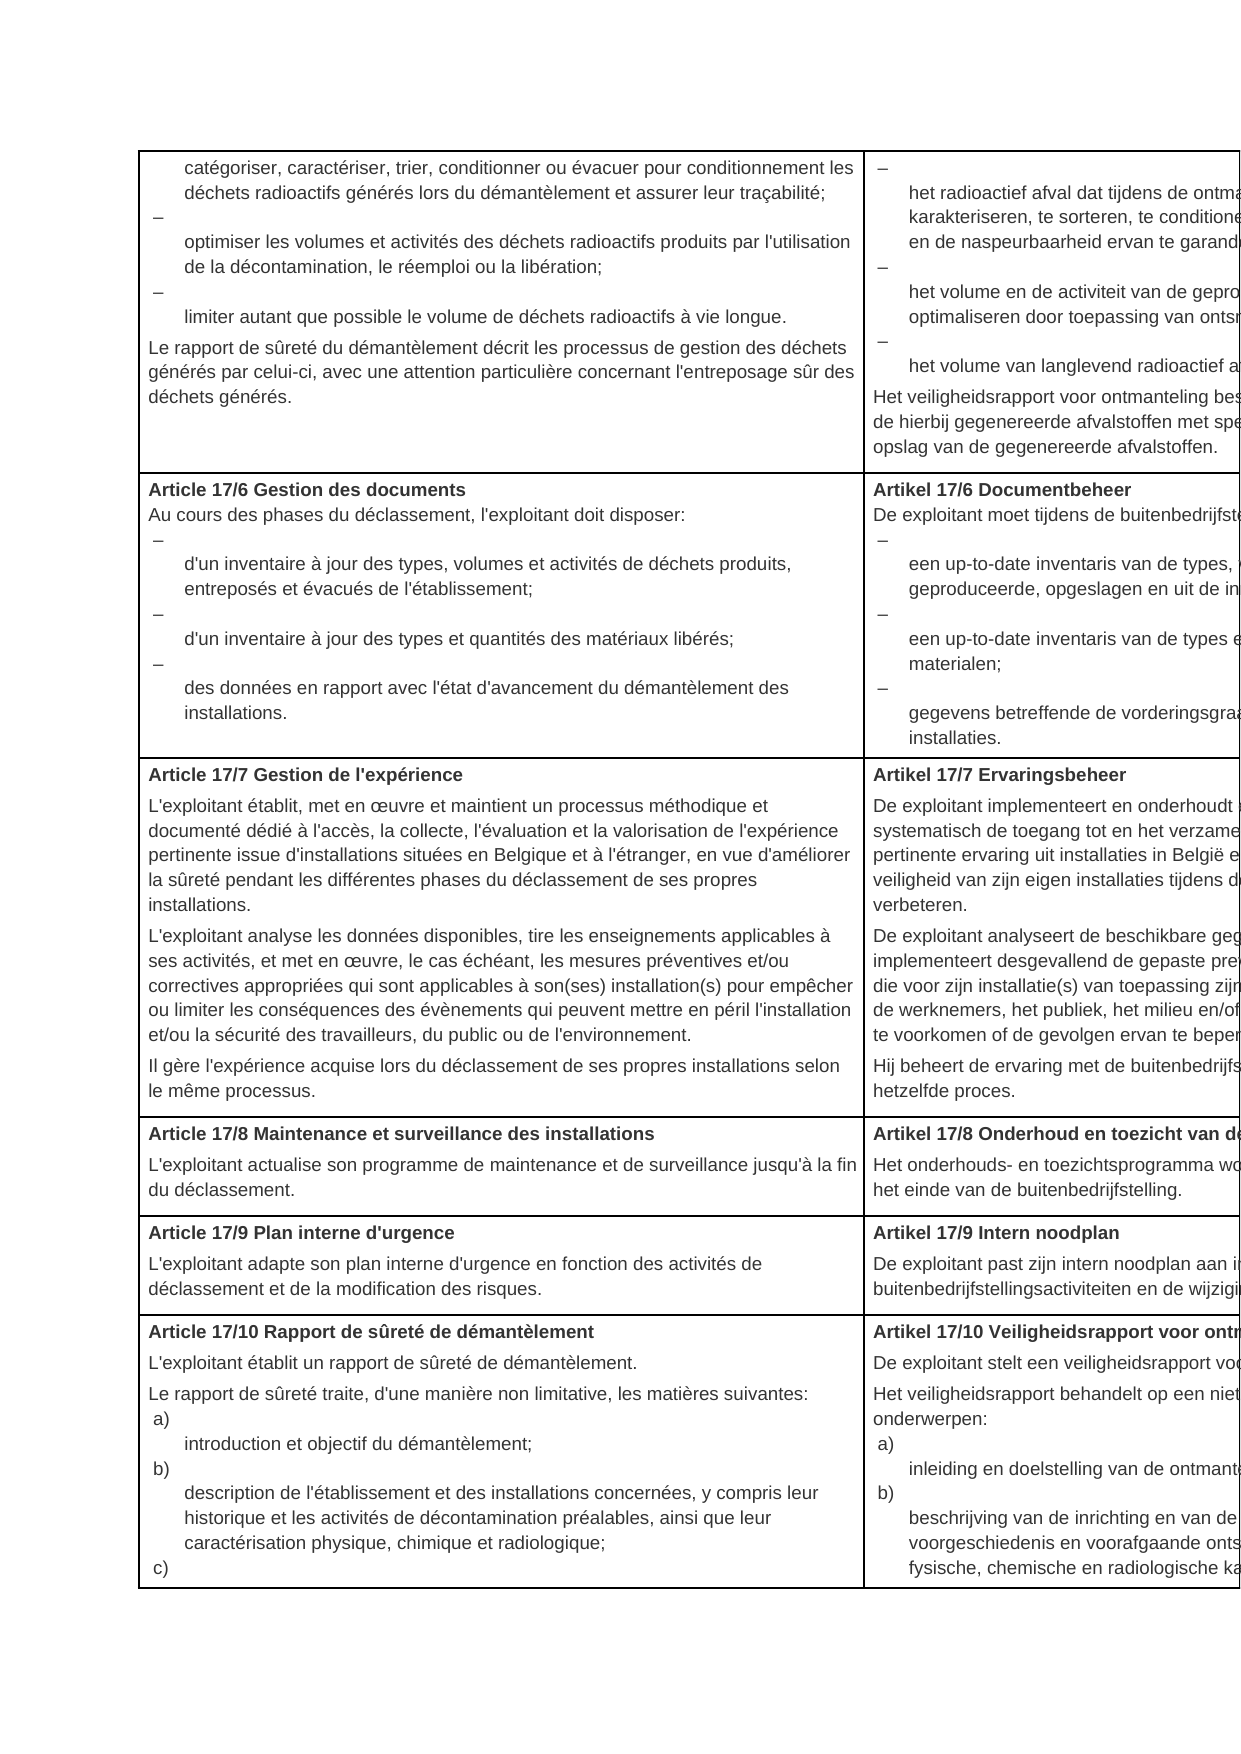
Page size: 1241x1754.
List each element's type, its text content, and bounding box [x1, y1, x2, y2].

table_cell Article 17/8 Maintenance et surveillance des installations L'exploitant actualise son programme de maintenance et de surveillance jusqu'à la fin du déclassement. [140, 1118, 863, 1215]
table_cell Artikel 17/8 Onderhoud en toezicht van de installaties Het onderhouds- en toezichtsprogramma wordt door de exploitant bijgewerkt tot op het einde van de buitenbedrijfstelling. [865, 1118, 1239, 1215]
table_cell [865, 152, 1239, 472]
table_cell Article 17/7 Gestion de l'expérience L'exploitant établit, met en œuvre et maintient un processus méthodique et documenté dédié à l'accès, la collecte, l'évaluation et la valorisation de l'expérience pertinente issue d'installations situées en Belgique et à l'étranger, en vue d'améliorer la sûreté pendant les différentes phases du déclassement de ses propres installations. L'exploitant analyse les données disponibles, tire les enseignements applicables à ses activités, et met en œuvre, le cas échéant, les mesures préventives et/ou correctives appropriées qui sont applicables à son(ses) installation(s) pour empêcher ou limiter les conséquences des évènements qui peuvent mettre en péril l'installation et/ou la sécurité des travailleurs, du public ou de l'environnement. Il gère l'expérience acquise lors du déclassement de ses propres installations selon le même processus. [140, 759, 863, 1116]
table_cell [140, 1316, 863, 1587]
table_cell Artikel 17/6 Documentbeheer De exploitant moet tijdens de buitenbedrijfstellingsfases beschikken over: – een up-to-date inventaris van de types, volumes en activiteiten van de geproduceerde, opgeslagen en uit de inrichting verwijderde afvalstoffen; – een up-to-date inventaris van de types en hoeveelheden van vrijgegeven materialen; – gegevens betreffende de vorderingsgraad van de ontmanteling van de installaties. [865, 474, 1239, 757]
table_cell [865, 1316, 1239, 1587]
table_cell Article 17/9 Plan interne d'urgence L'exploitant adapte son plan interne d'urgence en fonction des activités de déclassement et de la modification des risques. [140, 1217, 863, 1314]
table_cell Article 17/6 Gestion des documents Au cours des phases du déclassement, l'exploitant doit disposer: – d'un inventaire à jour des types, volumes et activités de déchets produits, entreposés et évacués de l'établissement; – d'un inventaire à jour des types et quantités des matériaux libérés; – des données en rapport avec l'état d'avancement du démantèlement des installations. [140, 474, 863, 757]
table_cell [140, 152, 863, 472]
table_cell Artikel 17/7 Ervaringsbeheer De exploitant implementeert en onderhoudt een gedocumenteerd proces, dat systematisch de toegang tot en het verzamelen, evalueren en gebruiken van pertinente ervaring uit installaties in België en in het buitenland regelt, om zo de veiligheid van zijn eigen installaties tijdens de diverse buitenbedrijfstellingsfases te verbeteren. De exploitant analyseert de beschikbare gegevens, trekt de nodige lessen en implementeert desgevallend de gepaste preventieve en/of correctieve maatregelen die voor zijn installatie(s) van toepassing zijn om gebeurtenissen die de veiligheid van de werknemers, het publiek, het milieu en/of de installatie in gevaar kunnen brengen te voorkomen of de gevolgen ervan te beperken. Hij beheert de ervaring met de buitenbedrijfstelling van zijn eigen installaties volgens hetzelfde proces. [865, 759, 1239, 1116]
table_cell Artikel 17/9 Intern noodplan De exploitant past zijn intern noodplan aan in functie van de buitenbedrijfstellingsactiviteiten en de wijziging van de risico's. [865, 1217, 1239, 1314]
